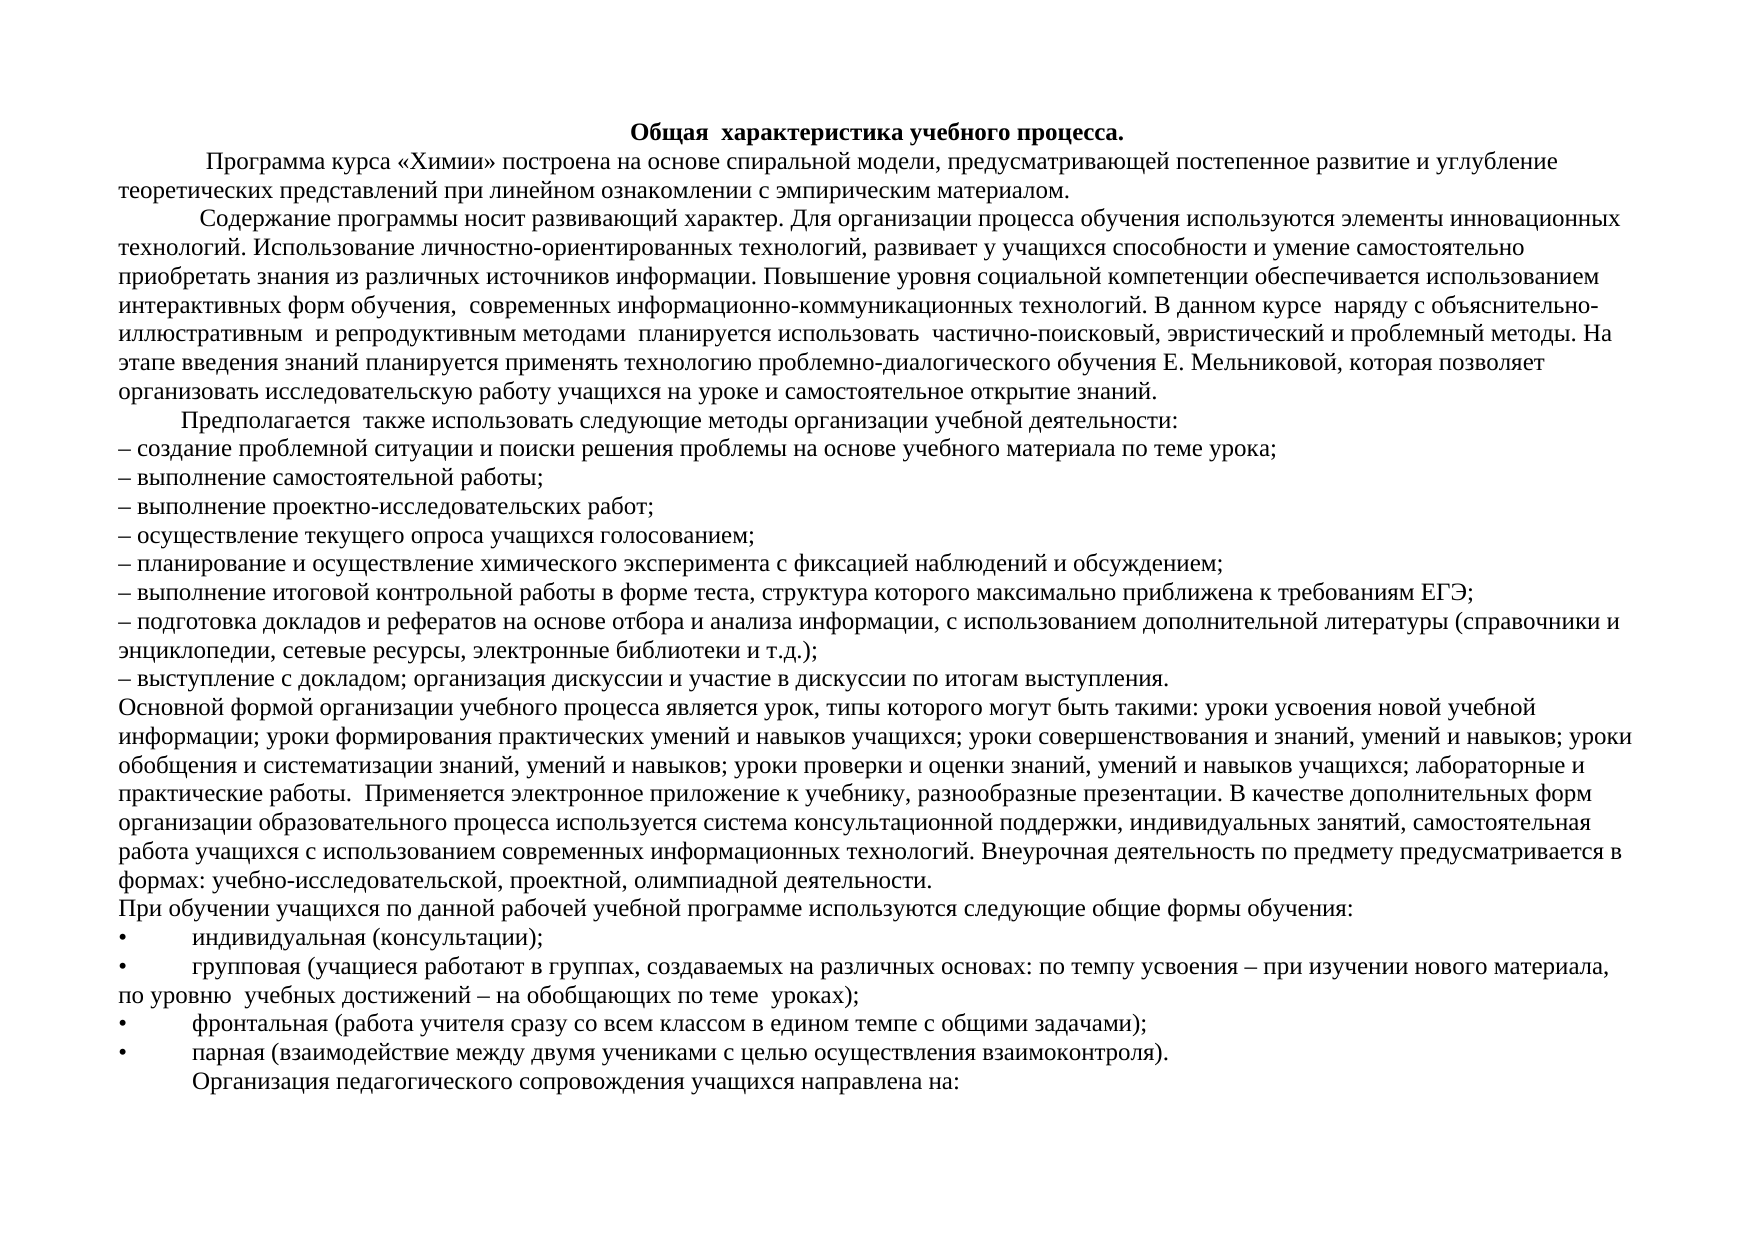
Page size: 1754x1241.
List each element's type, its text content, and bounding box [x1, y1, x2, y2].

text • парная (взаимодействие между двумя учениками с целью осуществления взаимоконтроля). [118, 1037, 1636, 1066]
text – выполнение проектно-исследовательских работ; [118, 491, 1636, 520]
text – подготовка докладов и рефератов на основе отбора и анализа информации, с использованием дополнительной литературы (справочники и энциклопедии, сетевые ресурсы, электронные библиотеки и т.д.); [118, 606, 1636, 663]
text Общая характеристика учебного процесса. [118, 117, 1636, 146]
text При обучении учащихся по данной рабочей учебной программе используются следующие общие формы обучения: [118, 893, 1636, 922]
text • групповая (учащиеся работают в группах, создаваемых на различных основах: по темпу усвоения – при изучении нового материала, по уровню учебных достижений – на обобщающих по теме уроках); [118, 951, 1636, 1008]
text Организация педагогического сопровождения учащихся направлена на: [118, 1066, 1636, 1095]
text Предполагается также использовать следующие методы организации учебной деятельности: [118, 405, 1636, 433]
text Содержание программы носит развивающий характер. Для организации процесса обучения используются элементы инновационных технологий. Использование личностно-ориентированных технологий, развивает у учащихся способности и умение самостоятельно приобретать знания из различных источников информации. Повышение уровня социальной компетенции обеспечивается использованием интерактивных форм обучения, современных информационно-коммуникационных технологий. В данном курсе наряду с объяснительно-иллюстративным и репродуктивным методами планируется использовать частично-поисковый, эвристический и проблемный методы. На этапе введения знаний планируется применять технологию проблемно-диалогического обучения Е. Мельниковой, которая позволяет организовать исследовательскую работу учащихся на уроке и самостоятельное открытие знаний. [118, 203, 1636, 405]
text Программа курса «Химии» построена на основе спиральной модели, предусматривающей постепенное развитие и углубление теоретических представлений при линейном ознакомлении с эмпирическим материалом. [118, 146, 1636, 203]
text • фронтальная (работа учителя сразу со всем классом в едином темпе с общими задачами); [118, 1008, 1636, 1037]
text – выполнение самостоятельной работы; [118, 462, 1636, 491]
text – создание проблемной ситуации и поиски решения проблемы на основе учебного материала по теме урока; [118, 433, 1636, 462]
text – осуществление текущего опроса учащихся голосованием; [118, 520, 1636, 548]
text • индивидуальная (консультации); [118, 922, 1636, 951]
text – выступление с докладом; организация дискуссии и участие в дискуссии по итогам выступления. [118, 663, 1636, 692]
text Основной формой организации учебного процесса является урок, типы которого могут быть такими: уроки усвоения новой учебной информации; уроки формирования практических умений и навыков учащихся; уроки совершенствования и знаний, умений и навыков; уроки обобщения и систематизации знаний, умений и навыков; уроки проверки и оценки знаний, умений и навыков учащихся; лабораторные и практические работы. Применяется электронное приложение к учебнику, разнообразные презентации. В качестве дополнительных форм организации образовательного процесса используется система консультационной поддержки, индивидуальных занятий, самостоятельная работа учащихся с использованием современных информационных технологий. Внеурочная деятельность по предмету предусматривается в формах: учебно-исследовательской, проектной, олимпиадной деятельности. [118, 692, 1636, 893]
text – выполнение итоговой контрольной работы в форме теста, структура которого максимально приближена к требованиям ЕГЭ; [118, 577, 1636, 606]
text – планирование и осуществление химического эксперимента с фиксацией наблюдений и обсуждением; [118, 548, 1636, 577]
